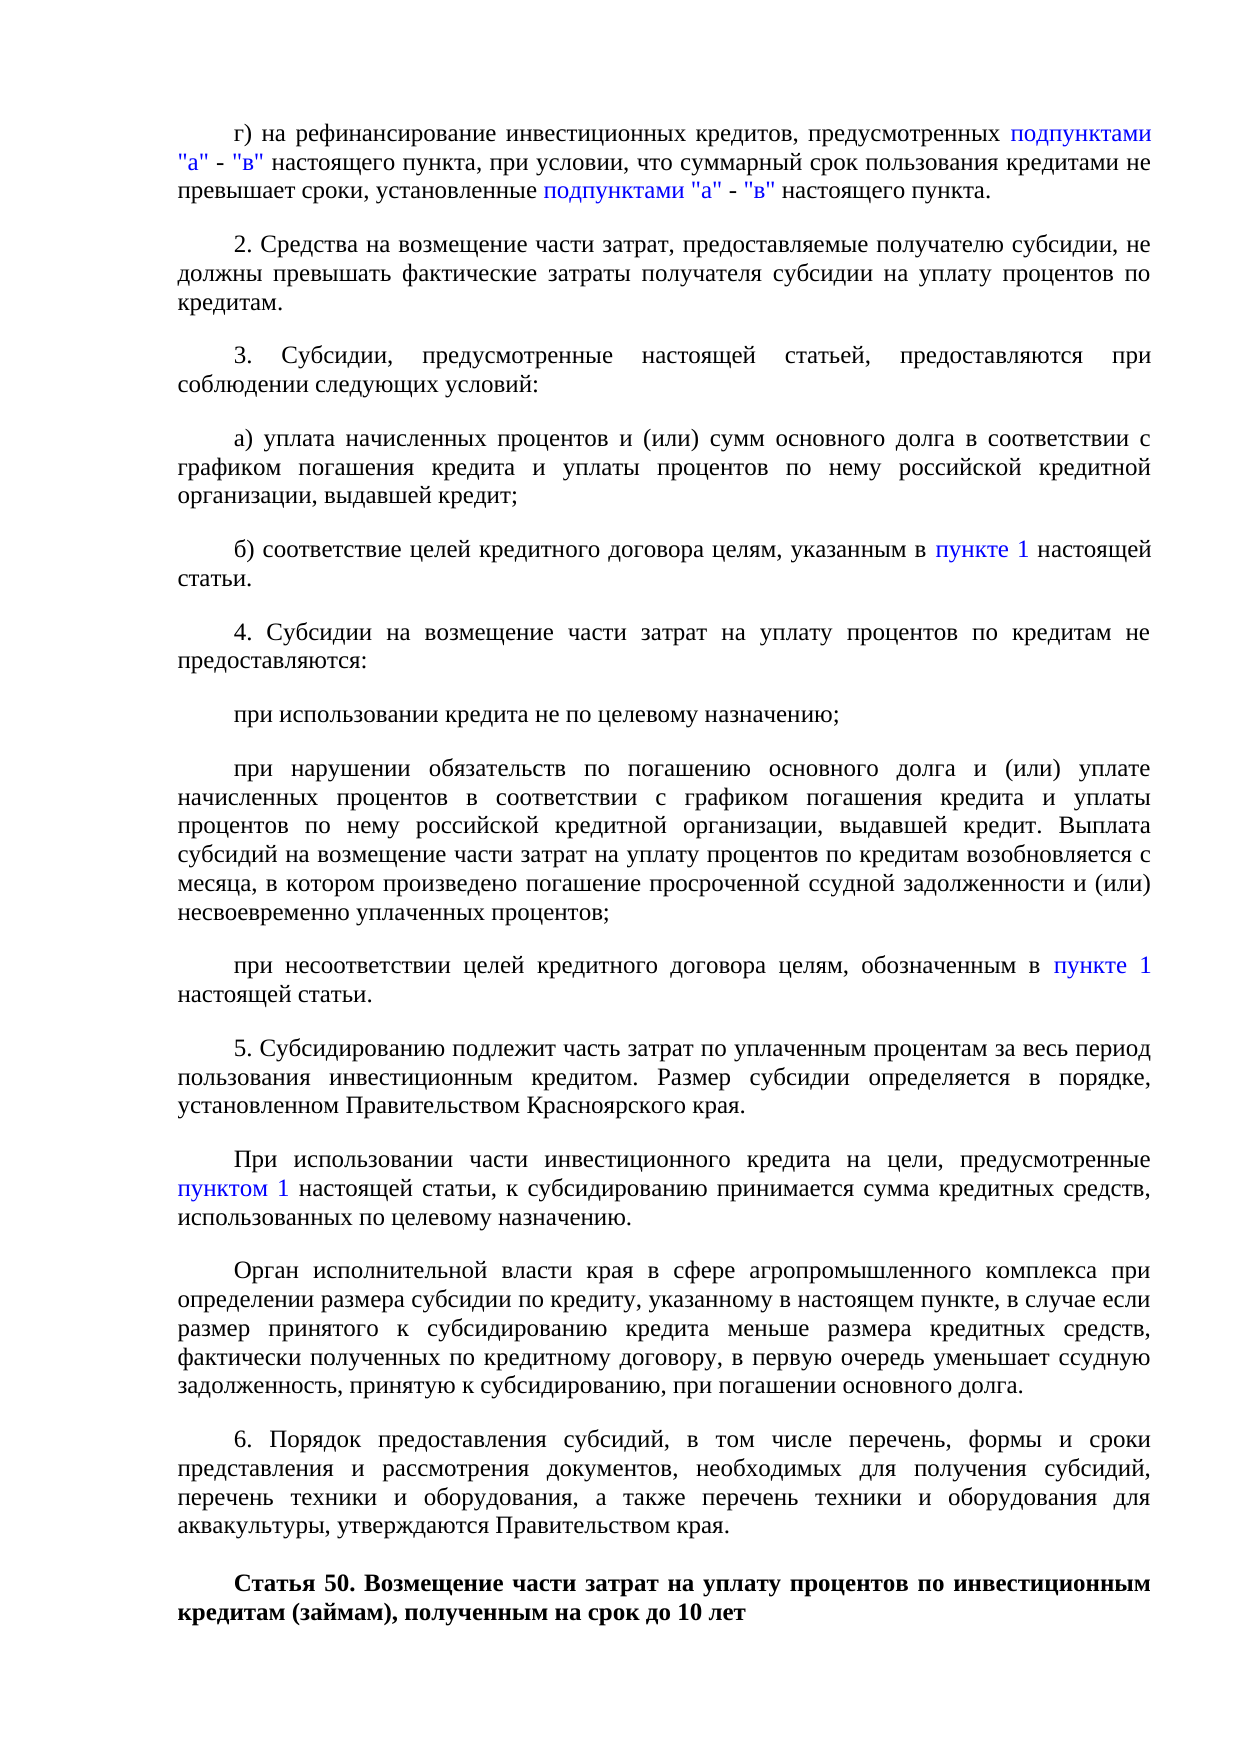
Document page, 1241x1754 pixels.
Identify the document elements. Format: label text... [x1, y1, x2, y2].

text 6. Порядок предоставления субсидий, в том числе перечень, формы и сроки представления и рассмотрения документов, необходимых для получения субсидий, перечень техники и оборудования, а также перечень техники и оборудования для аквакультуры, утверждаются Правительством края. [177, 1424, 1152, 1539]
text 2. Средства на возмещение части затрат, предоставляемые получателю субсидии, не должны превышать фактические затраты получателя субсидии на уплату процентов по кредитам. [177, 229, 1152, 316]
text а) уплата начисленных процентов и (или) сумм основного долга в соответствии с графиком погашения кредита и уплаты процентов по нему российской кредитной организации, выдавшей кредит; [177, 423, 1152, 509]
text 5. Субсидированию подлежит часть затрат по уплаченным процентам за весь период пользования инвестиционным кредитом. Размер субсидии определяется в порядке, установленном Правительством Красноярского края. [177, 1033, 1152, 1119]
text г) на рефинансирование инвестиционных кредитов, предусмотренных подпунктами "а" - "в" настоящего пункта, при условии, что суммарный срок пользования кредитами не превышает сроки, установленные подпунктами "а" - "в" настоящего пункта. [177, 118, 1152, 204]
text при несоответствии целей кредитного договора целям, обозначенным в пункте 1 настоящей статьи. [177, 951, 1152, 1008]
text При использовании части инвестиционного кредита на цели, предусмотренные пунктом 1 настоящей статьи, к субсидированию принимается сумма кредитных средств, использованных по целевому назначению. [177, 1144, 1152, 1231]
text 3. Субсидии, предусмотренные настоящей статьей, предоставляются при соблюдении следующих условий: [177, 341, 1152, 398]
text Орган исполнительной власти края в сфере агропромышленного комплекса при определении размера субсидии по кредиту, указанному в настоящем пункте, в случае если размер принятого к субсидированию кредита меньше размера кредитных средств, фактически полученных по кредитному договору, в первую очередь уменьшает ссудную задолженность, принятую к субсидированию, при погашении основного долга. [177, 1256, 1152, 1399]
text при использовании кредита не по целевому назначению; [177, 699, 1152, 728]
title Статья 50. Возмещение части затрат на уплату процентов по инвестиционным кредитам (займам), полученным на срок до 10 лет [177, 1568, 1152, 1626]
text 4. Субсидии на возмещение части затрат на уплату процентов по кредитам не предоставляются: [177, 617, 1152, 674]
text при нарушении обязательств по погашению основного долга и (или) уплате начисленных процентов в соответствии с графиком погашения кредита и уплаты процентов по нему российской кредитной организации, выдавшей кредит. Выплата субсидий на возмещение части затрат на уплату процентов по кредитам возобновляется с месяца, в котором произведено погашение просроченной ссудной задолженности и (или) несвоевременно уплаченных процентов; [177, 753, 1152, 926]
text б) соответствие целей кредитного договора целям, указанным в пункте 1 настоящей статьи. [177, 534, 1152, 592]
